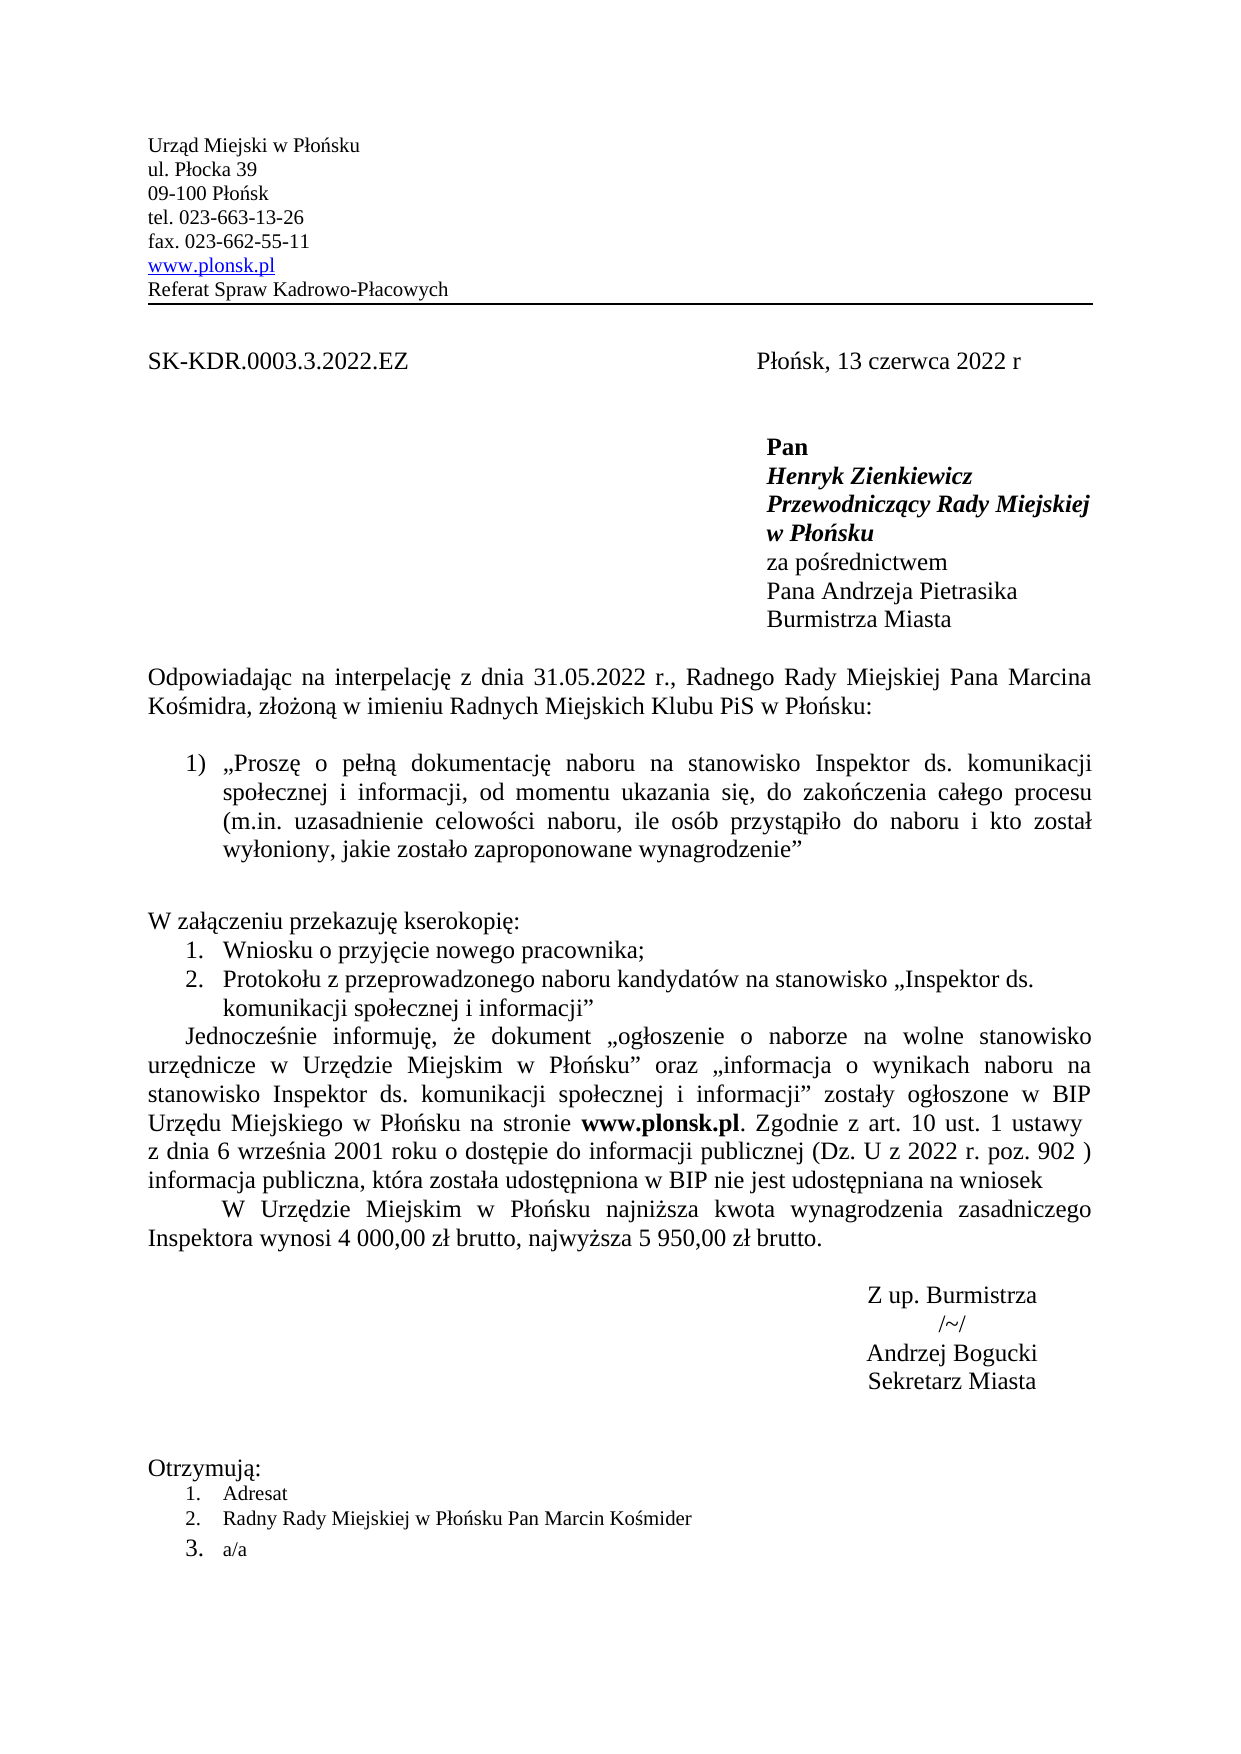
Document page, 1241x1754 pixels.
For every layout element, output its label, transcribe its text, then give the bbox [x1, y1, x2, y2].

text W Urzędzie Miejskim w Płońsku najniższa kwota wynagrodzenia zasadniczego Inspektora wynosi 4 000,00 zł brutto, najwyższa 5 950,00 zł brutto. [148, 1194, 1093, 1251]
list Wniosku o przyjęcie nowego pracownika; [185, 935, 1093, 964]
text za pośrednictwem [766, 547, 1093, 576]
text 09-100 Płońsk [148, 181, 1093, 205]
text Odpowiadając na interpelację z dnia 31.05.2022 r., Radnego Rady Miejskiej Pana Marcina Kośmidra, złożoną w imieniu Radnych Miejskich Klubu PiS w Płońsku: [148, 662, 1093, 719]
text Pana Andrzeja Pietrasika [766, 576, 1093, 604]
text W załączeniu przekazuję kserokopię: [148, 906, 1093, 935]
text fax. 023-662-55-11 [148, 229, 1093, 253]
list „Proszę o pełną dokumentację naboru na stanowisko Inspektor ds. komunikacji społecznej i informacji, od momentu ukazania się, do zakończenia całego procesu (m.in. uzasadnienie celowości naboru, ile osób przystąpiło do naboru i kto został wyłoniony, jakie zostało zaproponowane wynagrodzenie” [185, 748, 1093, 863]
text Przewodniczący Rady Miejskiej w Płońsku [766, 489, 1093, 547]
text Burmistrza Miasta [766, 604, 1093, 633]
list Radny Rady Miejskiej w Płońsku Pan Marcin Kośmider [185, 1505, 1093, 1529]
text SK-KDR.0003.3.2022.EZ Płońsk, 13 czerwca 2022 r [148, 346, 1093, 374]
text tel. 023-663-13-26 [148, 205, 1093, 229]
text ul. Płocka 39 [148, 157, 1093, 181]
list Protokołu z przeprowadzonego naboru kandydatów na stanowisko „Inspektor ds. komunikacji społecznej i informacji” [185, 964, 1093, 1021]
text Andrzej Bogucki [811, 1338, 1093, 1366]
text Z up. Burmistrza [811, 1280, 1093, 1309]
text Henryk Zienkiewicz [766, 461, 1093, 489]
text /~/ [811, 1309, 1093, 1338]
text Sekretarz Miasta [811, 1366, 1093, 1395]
list a/a [185, 1533, 1093, 1562]
text www.plonsk.pl [148, 253, 1093, 277]
text Pan [766, 432, 1093, 461]
text Otrzymują: [148, 1453, 1093, 1481]
list Adresat [185, 1481, 1093, 1505]
text Urząd Miejski w Płońsku [148, 133, 1093, 157]
text Jednocześnie informuję, że dokument „ogłoszenie o naborze na wolne stanowisko urzędnicze w Urzędzie Miejskim w Płońsku” oraz „informacja o wynikach naboru na stanowisko Inspektor ds. komunikacji społecznej i informacji” zostały ogłoszone w BIP Urzędu Miejskiego w Płońsku na stronie www.plonsk.pl. Zgodnie z art. 10 ust. 1 ustawy z dnia 6 września 2001 roku o dostępie do informacji publicznej (Dz. U z 2022 r. poz. 902 ) informacja publiczna, która została udostępniona w BIP nie jest udostępniana na wniosek [148, 1021, 1093, 1194]
text Referat Spraw Kadrowo-Płacowych [148, 277, 1093, 303]
